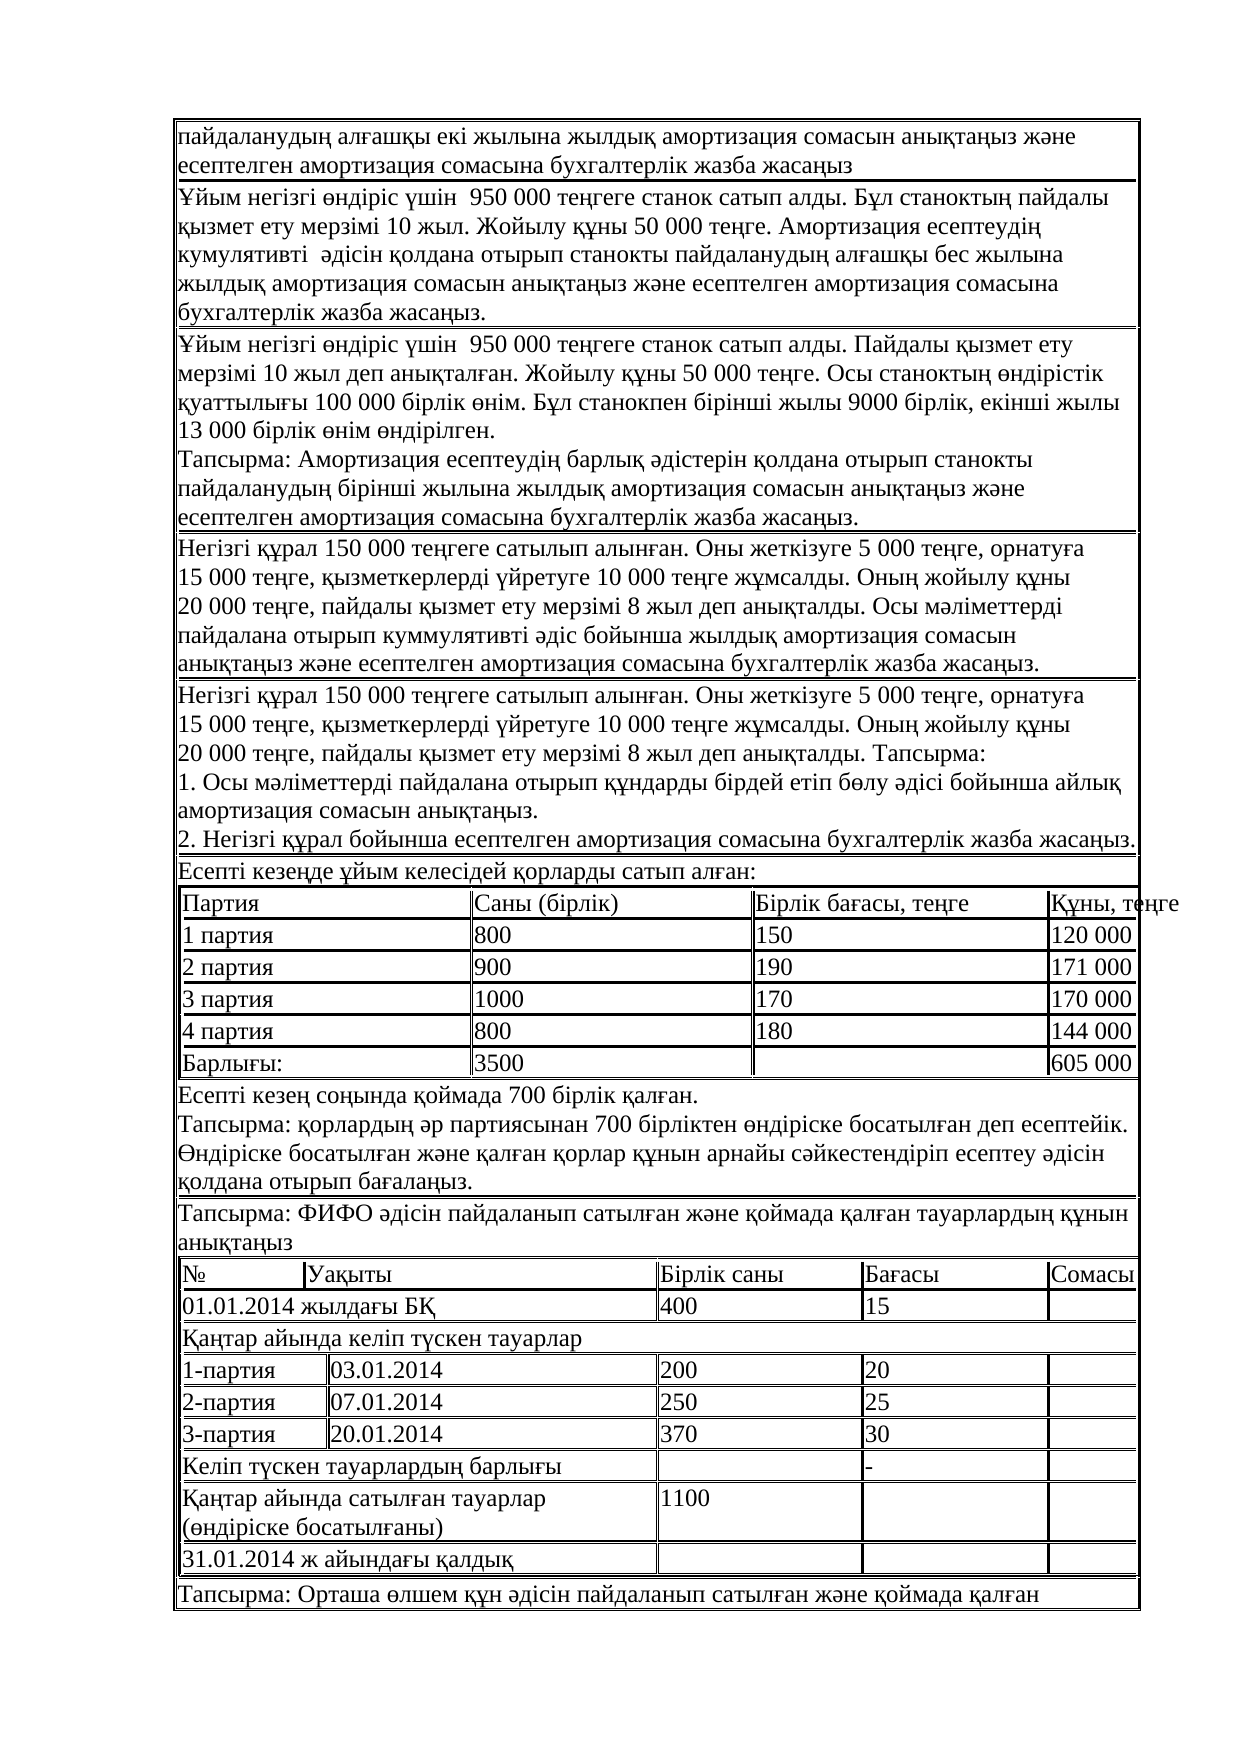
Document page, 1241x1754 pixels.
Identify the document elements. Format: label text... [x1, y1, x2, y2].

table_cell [175, 1576, 1139, 1608]
table_cell Ұйым негізгі өндіріс үшін 950 000 теңгеге станок сатып алды. Бұл станоктың пайдалы қызмет ету мерзімі 10 жыл. Жойылу құны 50 000 теңге. Амортизация есептеудің кумулятивті әдісін қолдана отырып станокты пайдаланудың алғашқы бес жылына жылдық амортизация сомасын анықтаңыз және есептелген амортизация сомасына бухгалтерлік жазба жасаңыз. [177, 179, 1138, 326]
table_cell Негізгі құрал 150 000 теңгеге сатылып алынған. Оны жеткізуге 5 000 теңге, орнатуға 15 000 теңге, қызметкерлерді үйретуге 10 000 теңге жұмсалды. Оның жойылу құны 20 000 теңге, пайдалы қызмет ету мерзімі 8 жыл деп анықталды. Тапсырма: 1. Осы мәліметтерді пайдалана отырып құндарды бірдей етіп бөлу әдісі бойынша айлық амортизация сомасын анықтаңыз. 2. Негізгі құрал бойынша есептелген амортизация сомасына бухгалтерлік жазба жасаңыз. [177, 677, 1139, 853]
table_cell Ұйым негізгі өндіріс үшін 950 000 теңгеге станок сатып алды. Пайдалы қызмет ету мерзімі 10 жыл деп анықталған. Жойылу құны 50 000 теңге. Осы станоктың өндірістік қуаттылығы 100 000 бірлік өнім. Бұл станокпен бірінші жылы 9000 бірлік, екінші жылы 13 000 бірлік өнім өндірілген. Тапсырма: Амортизация есептеудің барлық әдістерін қолдана отырып станокты пайдаланудың бірінші жылына жылдық амортизация сомасын анықтаңыз және есептелген амортизация сомасына бухгалтерлік жазба жасаңыз. [175, 326, 1139, 530]
table_cell Есепті кезеңде ұйым келесідей қорларды сатып алған: Есепті кезең соңында қоймада 700 бірлік қалған. Тапсырма: қорлардың әр партиясынан 700 бірліктен өндіріске босатылған деп есептейік. Өндіріске босатылған және қалған қорлар құнын арнайы сәйкестендіріп есептеу әдісін қолдана отырып бағалаңыз. [177, 853, 1139, 1195]
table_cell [177, 122, 1138, 179]
table_cell Тапсырма: ФИФО әдісін пайдаланып сатылған және қоймада қалған тауарлардың құнын анықтаңыз [177, 1195, 1139, 1576]
table_cell Негізгі құрал 150 000 теңгеге сатылып алынған. Оны жеткізуге 5 000 теңге, орнатуға 15 000 теңге, қызметкерлерді үйретуге 10 000 теңге жұмсалды. Оның жойылу құны 20 000 теңге, пайдалы қызмет ету мерзімі 8 жыл деп анықталды. Осы мәліметтерді пайдалана отырып куммулятивті әдіс бойынша жылдық амортизация сомасын анықтаңыз және есептелген амортизация сомасына бухгалтерлік жазба жасаңыз. [177, 530, 1139, 677]
